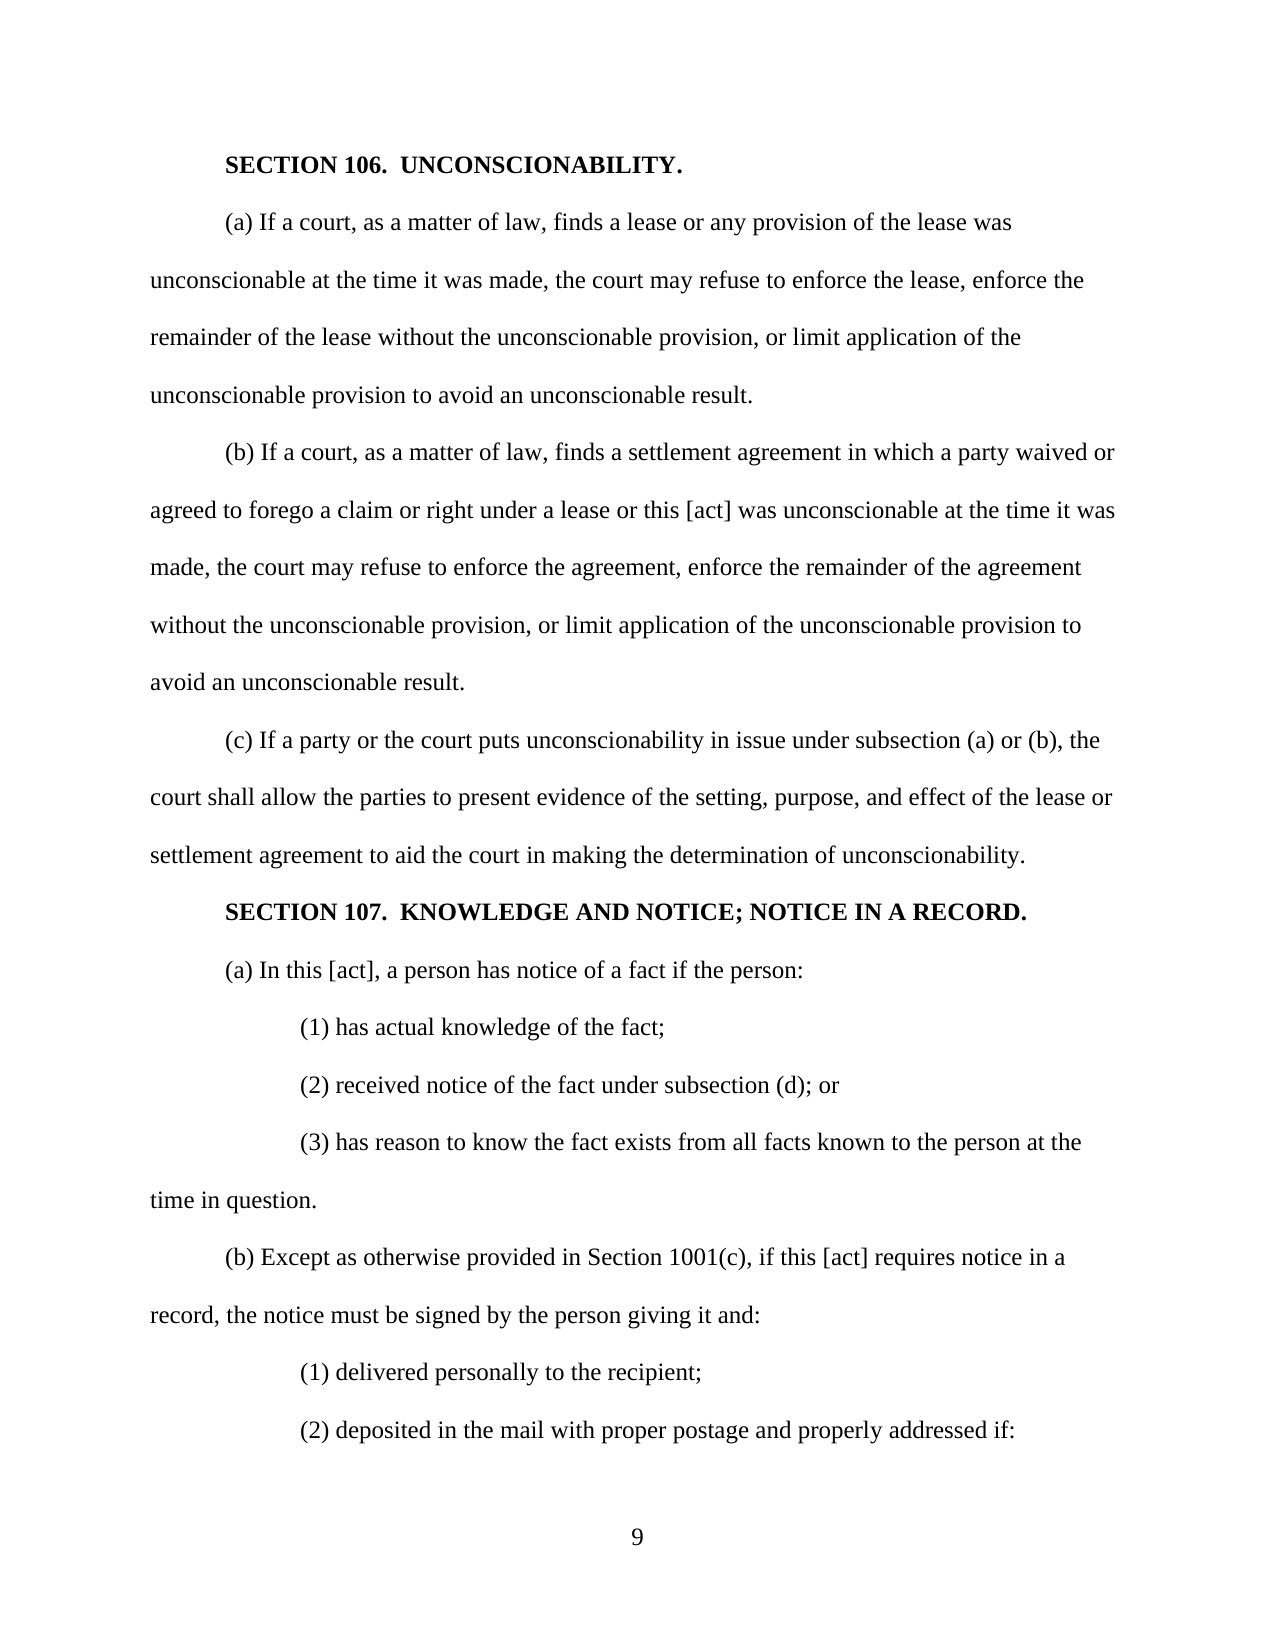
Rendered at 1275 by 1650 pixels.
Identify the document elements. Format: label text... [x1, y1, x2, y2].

text (3) has reason to know the fact exists from all facts known to the person at the time in question. [150, 1127, 1125, 1214]
text (b) Except as otherwise provided in Section 1001(c), if this [act] requires notice in a record, the notice must be signed by the person giving it and: [150, 1242, 1125, 1329]
subtitle SECTION 107. KNOWLEDGE AND NOTICE; NOTICE IN A RECORD. [150, 897, 1125, 926]
text (2) deposited in the mail with proper postage and properly addressed if: [150, 1415, 1125, 1444]
text (1) delivered personally to the recipient; [150, 1357, 1125, 1386]
text (a) If a court, as a matter of law, finds a lease or any provision of the lease was unconscionable at the time it was made, the court may refuse to enforce the lease, enforce the remainder of the lease without the unconscionable provision, or limit application of the unconscionable provision to avoid an unconscionable result. [150, 207, 1125, 409]
text (1) has actual knowledge of the fact; [150, 1012, 1125, 1041]
subtitle SECTION 106. UNCONSCIONABILITY. [150, 150, 1125, 179]
text (b) If a court, as a matter of law, finds a settlement agreement in which a party waived or agreed to forego a claim or right under a lease or this [act] was unconscionable at the time it was made, the court may refuse to enforce the agreement, enforce the remainder of the agreement without the unconscionable provision, or limit application of the unconscionable provision to avoid an unconscionable result. [150, 437, 1125, 696]
text (c) If a party or the court puts unconscionability in issue under subsection (a) or (b), the court shall allow the parties to present evidence of the setting, purpose, and effect of the lease or settlement agreement to aid the court in making the determination of unconscionability. [150, 725, 1125, 869]
text (a) In this [act], a person has notice of a fact if the person: [150, 955, 1125, 984]
text (2) received notice of the fact under subsection (d); or [150, 1070, 1125, 1099]
